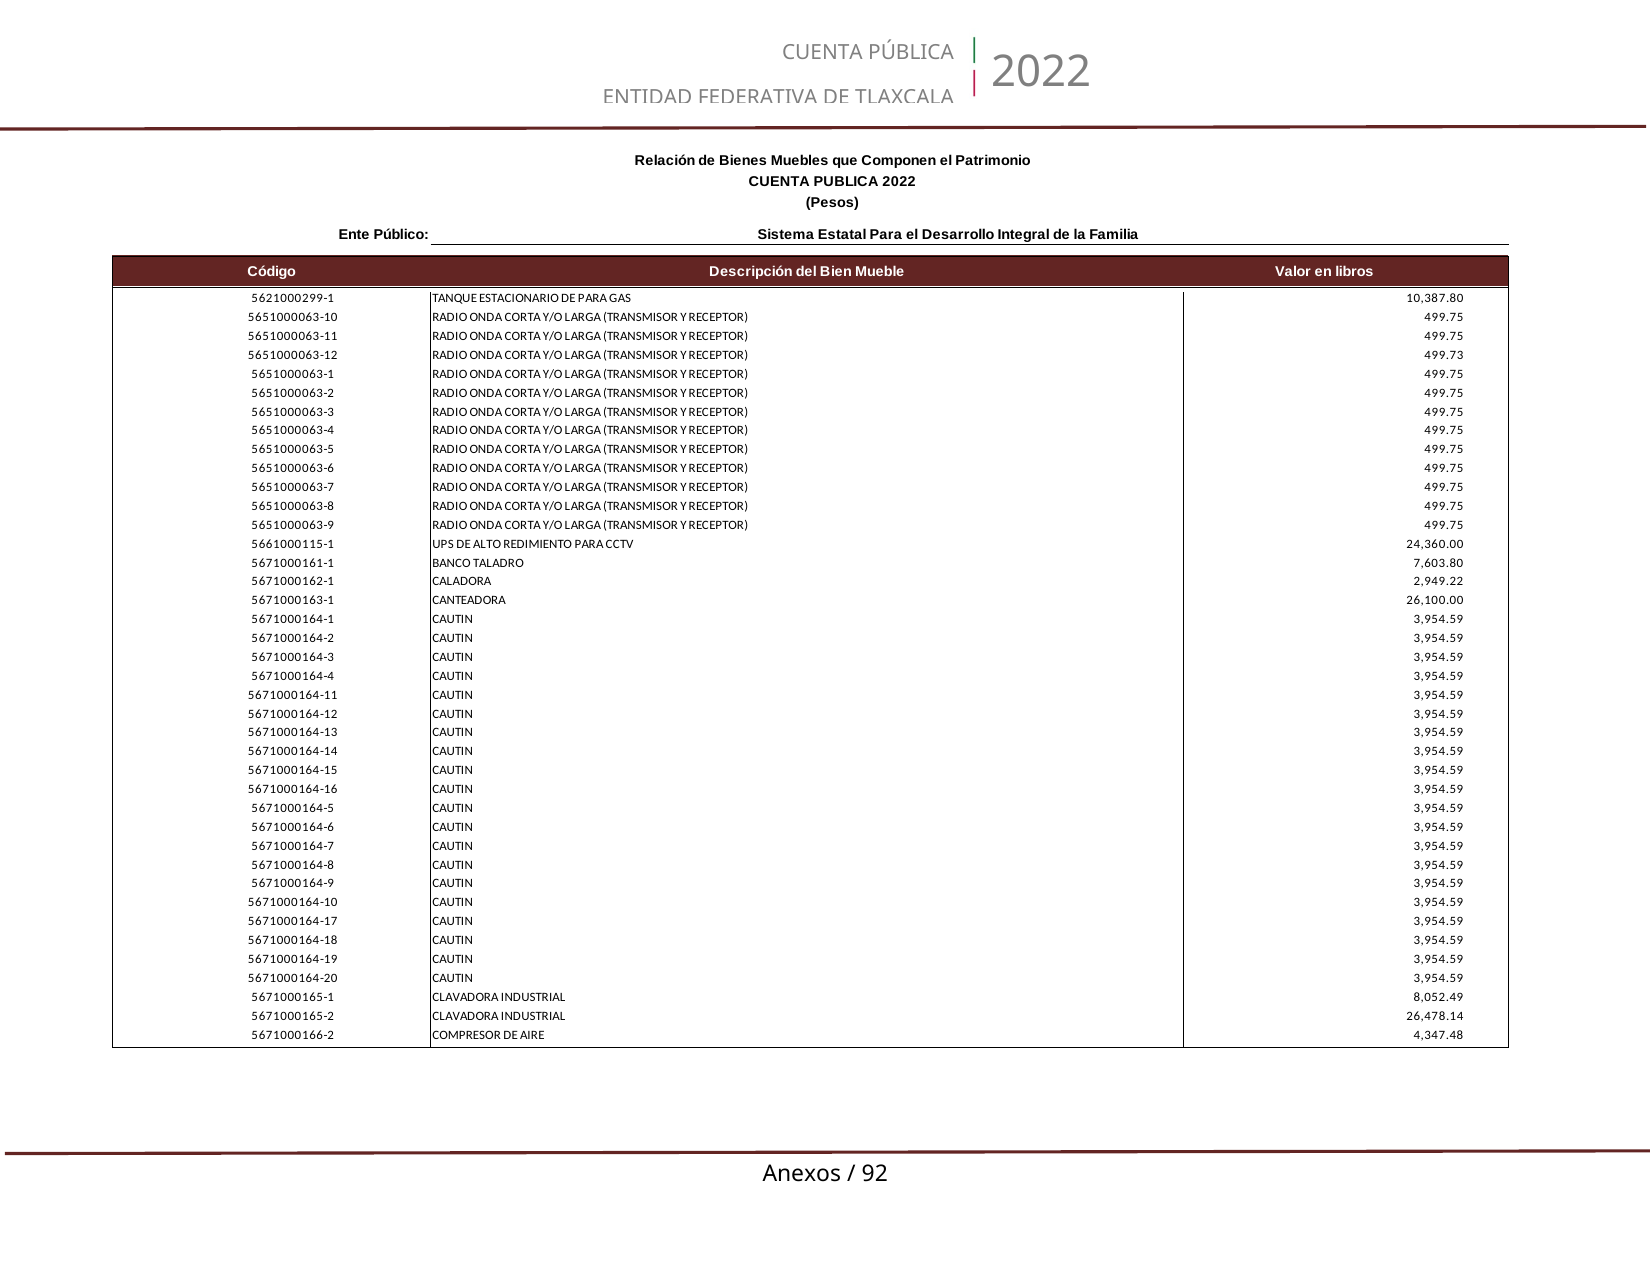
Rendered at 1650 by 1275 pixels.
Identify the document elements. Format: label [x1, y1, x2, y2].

picture [968, 28, 985, 99]
